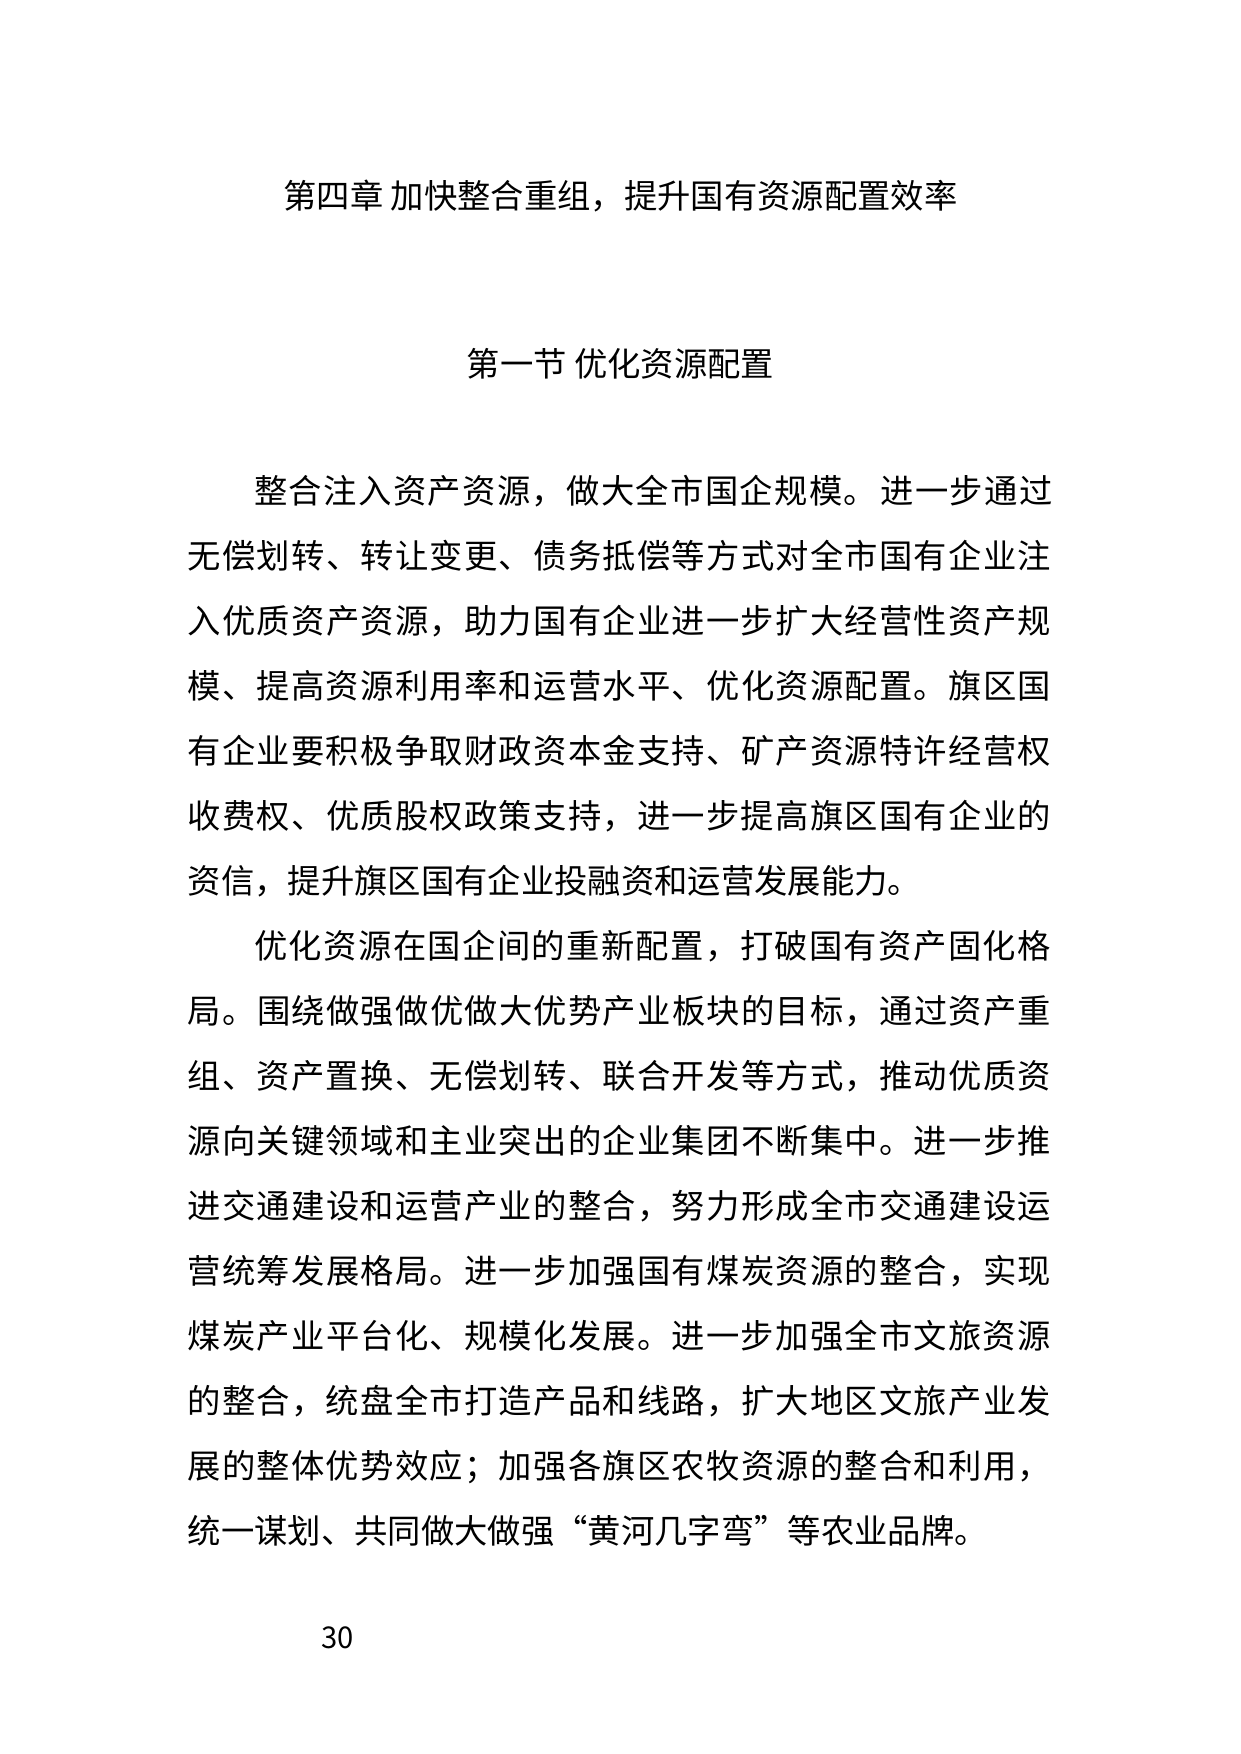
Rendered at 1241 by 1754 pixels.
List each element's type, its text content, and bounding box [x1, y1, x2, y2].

text 优化资源在国企间的重新配置，打破国有资产固化格局。围绕做强做优做大优势产业板块的目标，通过资产重组、资产置换、无偿划转、联合开发等方式，推动优质资源向关键领域和主业突出的企业集团不断集中。进一步推进交通建设和运营产业的整合，努力形成全市交通建设运营统筹发展格局。进一步加强国有煤炭资源的整合，实现煤炭产业平台化、规模化发展。进一步加强全市文旅资源的整合，统盘全市打造产品和线路，扩大地区文旅产业发展的整体优势效应；加强各旗区农牧资源的整合和利用，统一谋划、共同做大做强“黄河几字弯”等农业品牌。 [187, 911, 1053, 1561]
subtitle 第一节 优化资源配置 [187, 329, 1053, 394]
subtitle 第四章 加快整合重组，提升国有资源配置效率 [187, 162, 1053, 227]
text 整合注入资产资源，做大全市国企规模。进一步通过无偿划转、转让变更、债务抵偿等方式对全市国有企业注入优质资产资源，助力国有企业进一步扩大经营性资产规模、提高资源利用率和运营水平、优化资源配置。旗区国有企业要积极争取财政资本金支持、矿产资源特许经营权、收费权、优质股权政策支持，进一步提高旗区国有企业的资信，提升旗区国有企业投融资和运营发展能力。 [187, 456, 1053, 911]
